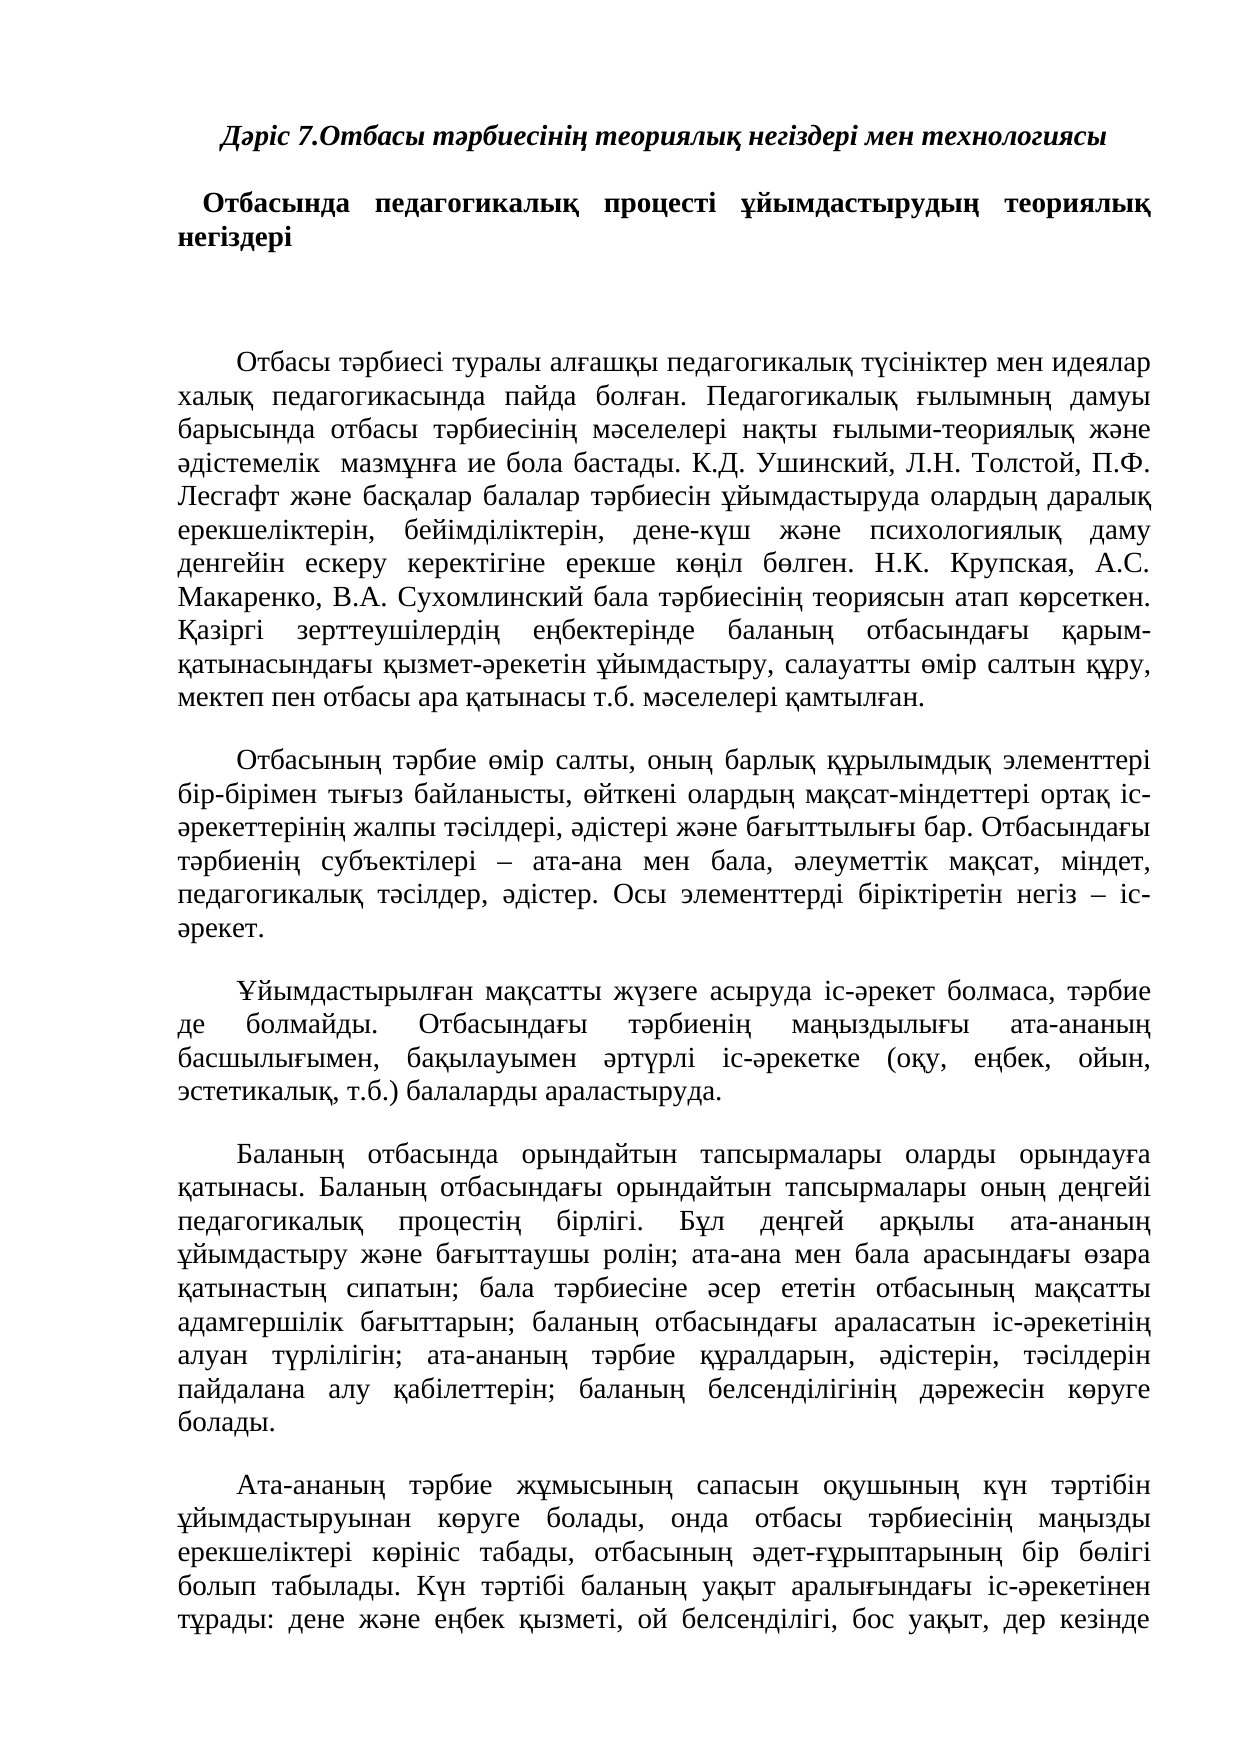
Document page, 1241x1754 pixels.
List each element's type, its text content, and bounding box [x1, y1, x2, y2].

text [177, 1467, 1152, 1635]
text Ұйымдастырылған мақсатты жүзеге асыруда іс-әрекет болмаса, тәрбие де болмайды. Отбасындағы тәрбиенің маңыздылығы ата-ананың басшылығымен, бақылауымен әртүрлі іс-әрекетке (оқу, еңбек, ойын, эстетикалық, т.б.) балаларды араластыруда. [177, 973, 1152, 1107]
text Отбасында педагогикалық процесті ұйымдастырудың теориялық негіздері [177, 185, 1152, 252]
text Отбасының тәрбие өмір салты, оның барлық құрылымдық элементтері бір-бірімен тығыз байланысты, өйткені олардың мақсат-міндеттері ортақ іс-әрекеттерінің жалпы тәсілдері, әдістері және бағыттылығы бар. Отбасындағы тәрбиенің субъектілері – ата-ана мен бала, әлеуметтік мақсат, міндет, педагогикалық тәсілдер, әдістер. Осы элементтерді біріктіретін негіз – іс-әрекет. [177, 742, 1152, 943]
text Дәріс 7.Отбасы тәрбиесінің теориялық негіздері мен технологиясы [177, 118, 1152, 152]
text Отбасы тәрбиесі туралы алғашқы педагогикалық түсініктер мен идеялар халық педагогикасында пайда болған. Педагогикалық ғылымның дамуы барысында отбасы тәрбиесінің мәселелері нақты ғылыми-теориялық және әдістемелік мазмұнға ие бола бастады. К.Д. Ушинский, Л.Н. Толстой, П.Ф. Лесгафт және басқалар балалар тәрбиесін ұйымдастыруда олардың даралық ерекшеліктерін, бейімділіктерін, дене-күш және психологиялық даму денгейін ескеру керектігіне ерекше көңіл бөлген. Н.К. Крупская, А.С. Макаренко, В.А. Сухомлинский бала тәрбиесінің теориясын атап көрсеткен. Қазіргі зерттеушілердің еңбектерінде баланың отбасындағы қарым-қатынасындағы қызмет-әрекетін ұйымдастыру, салауатты өмір салтын құру, мектеп пен отбасы ара қатынасы т.б. мәселелері қамтылған. [177, 344, 1152, 713]
text Баланың отбасында орындайтын тапсырмалары оларды орындауға қатынасы. Баланың отбасындағы орындайтын тапсырмалары оның деңгейі педагогикалық процестің бірлігі. Бұл деңгей арқылы ата-ананың ұйымдастыру және бағыттаушы ролін; ата-ана мен бала арасындағы өзара қатынастың сипатын; бала тәрбиесіне әсер ететін отбасының мақсатты адамгершілік бағыттарын; баланың отбасындағы араласатын іс-әрекетінің алуан түрлілігін; ата-ананың тәрбие құралдарын, әдістерін, тәсілдерін пайдалана алу қабілеттерін; баланың белсенділігінің дәрежесін көруге болады. [177, 1136, 1152, 1438]
